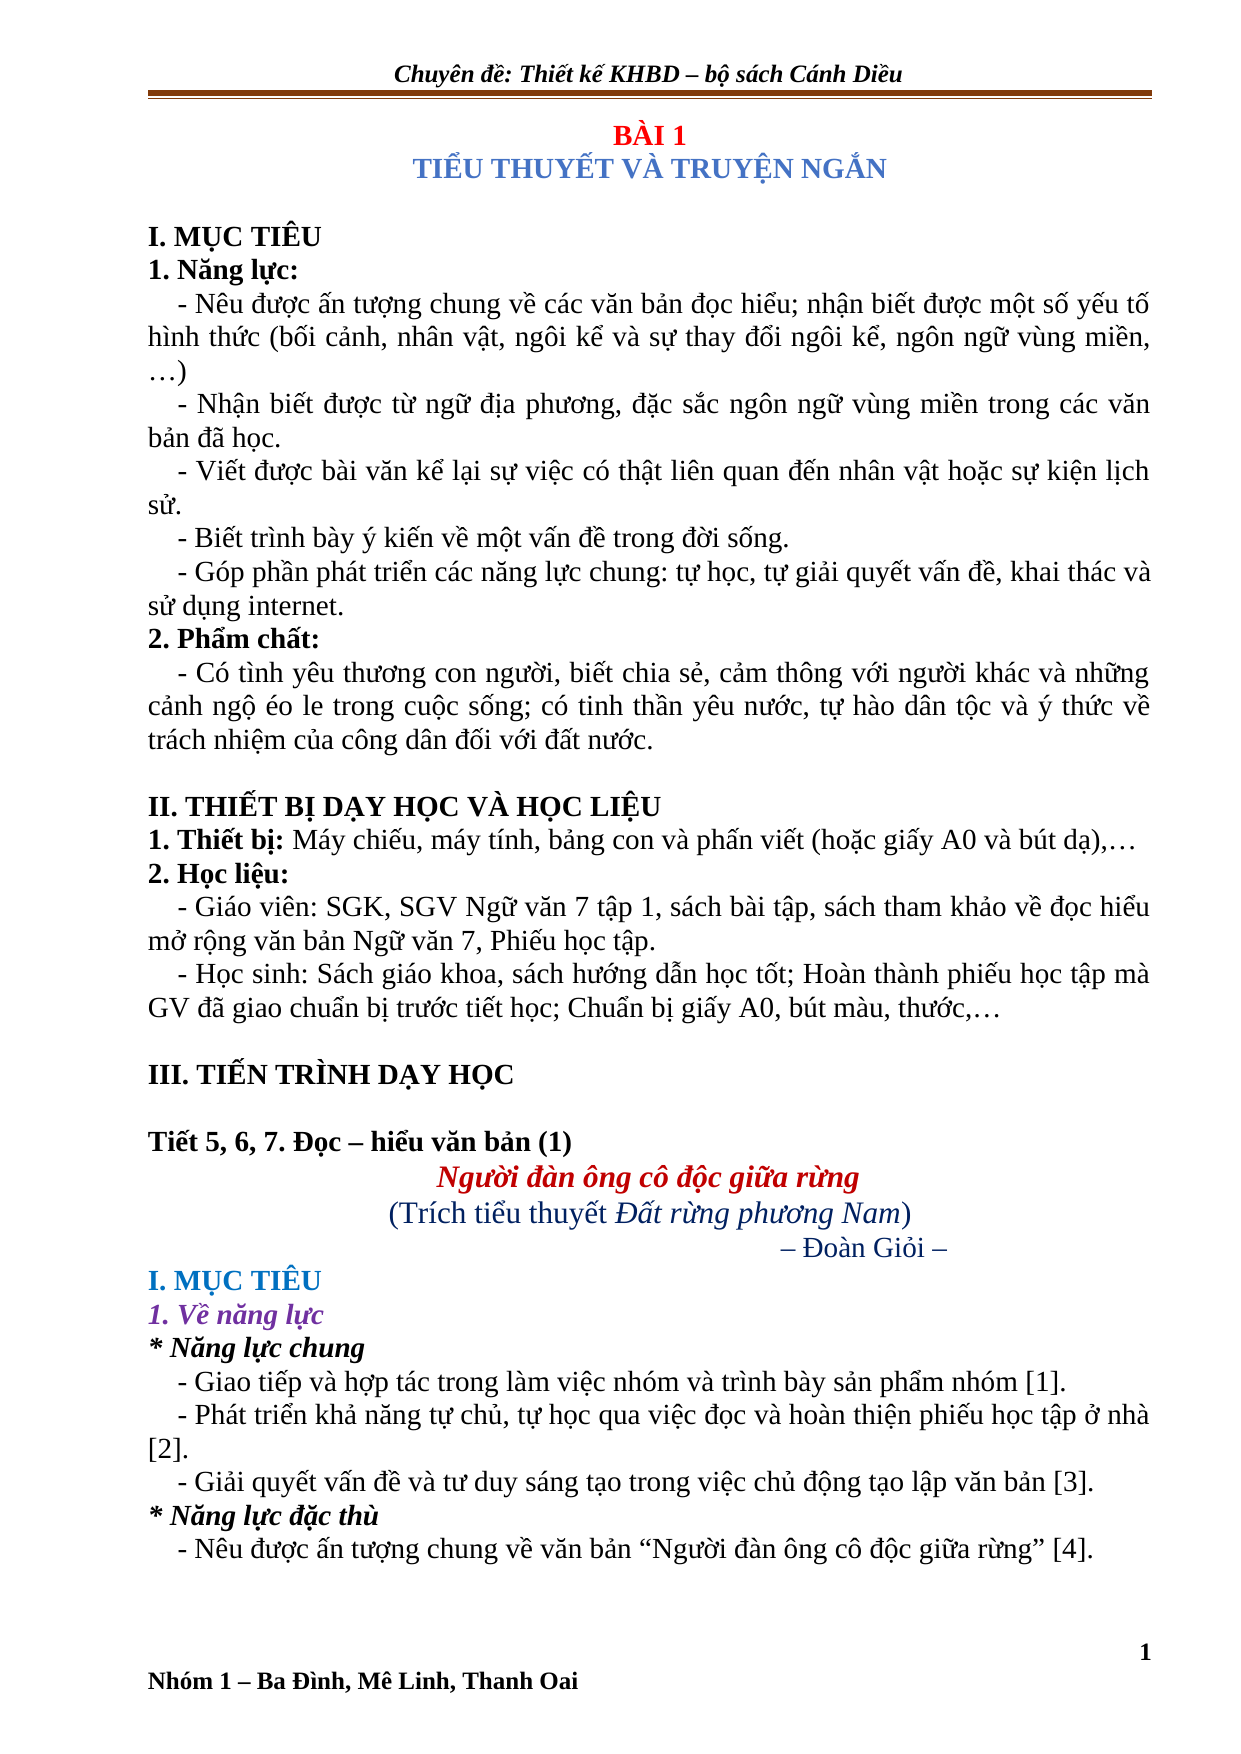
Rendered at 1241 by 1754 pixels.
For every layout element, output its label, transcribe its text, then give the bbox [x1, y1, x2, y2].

text - Học sinh: Sách giáo khoa, sách hướng dẫn học tốt; Hoàn thành phiếu học tập mà GV đã giao chuẩn bị trước tiết học; Chuẩn bị giấy A0, bút màu, thước,… [148, 957, 1152, 1024]
text - Giao tiếp và hợp tác trong làm việc nhóm và trình bày sản phẩm nhóm [1]. [148, 1364, 1152, 1397]
text - Giải quyết vấn đề và tư duy sáng tạo trong việc chủ động tạo lập văn bản [3]. [148, 1464, 1152, 1498]
text - Viết được bài văn kể lại sự việc có thật liên quan đến nhân vật hoặc sự kiện lịch sử. [148, 453, 1152, 521]
text TIỂU THUYẾT VÀ TRUYỆN NGẮN [148, 152, 1152, 185]
text BÀI 1 [148, 118, 1152, 152]
text 2. Phẩm chất: [148, 621, 1152, 655]
text 1. Về năng lực [148, 1297, 1152, 1330]
text * Năng lực chung [148, 1330, 1152, 1364]
text Tiết 5, 6, 7. Đọc – hiểu văn bản (1) [148, 1124, 1152, 1158]
text III. TIẾN TRÌNH DẠY HỌC [148, 1057, 1152, 1091]
text - Góp phần phát triển các năng lực chung: tự học, tự giải quyết vấn đề, khai thác và sử dụng internet. [148, 554, 1152, 621]
text - Nêu được ấn tượng chung về văn bản “Người đàn ông cô độc giữa rừng” [4]. [148, 1532, 1152, 1565]
text - Nhận biết được từ ngữ địa phương, đặc sắc ngôn ngữ vùng miền trong các văn bản đã học. [148, 386, 1152, 453]
text * Năng lực đặc thù [148, 1498, 1152, 1532]
text I. MỤC TIÊU [148, 219, 1152, 252]
text - Giáo viên: SGK, SGV Ngữ văn 7 tập 1, sách bài tập, sách tham khảo về đọc hiểu mở rộng văn bản Ngữ văn 7, Phiếu học tập. [148, 889, 1152, 957]
text Người đàn ông cô độc giữa rừng [148, 1158, 1152, 1194]
text - Phát triển khả năng tự chủ, tự học qua việc đọc và hoàn thiện phiếu học tập ở nhà [2]. [148, 1397, 1152, 1464]
text II. THIẾT BỊ DẠY HỌC VÀ HỌC LIỆU [148, 789, 1152, 822]
text 1. Năng lực: [148, 252, 1152, 286]
text - Biết trình bày ý kiến về một vấn đề trong đời sống. [148, 521, 1152, 554]
text – Đoàn Giỏi – [148, 1230, 1152, 1263]
text 2. Học liệu: [148, 856, 1152, 889]
text - Nêu được ấn tượng chung về các văn bản đọc hiểu; nhận biết được một số yếu tố hình thức (bối cảnh, nhân vật, ngôi kể và sự thay đổi ngôi kể, ngôn ngữ vùng miền,…) [148, 286, 1152, 386]
text - Có tình yêu thương con người, biết chia sẻ, cảm thông với người khác và những cảnh ngộ éo le trong cuộc sống; có tinh thần yêu nước, tự hào dân tộc và ý thức về trách nhiệm của công dân đối với đất nước. [148, 655, 1152, 755]
text (Trích tiểu thuyết Đất rừng phương Nam) [148, 1194, 1152, 1230]
text I. MỤC TIÊU [148, 1263, 1152, 1297]
text 1. Thiết bị: Máy chiếu, máy tính, bảng con và phấn viết (hoặc giấy A0 và bút dạ),… [148, 822, 1152, 856]
